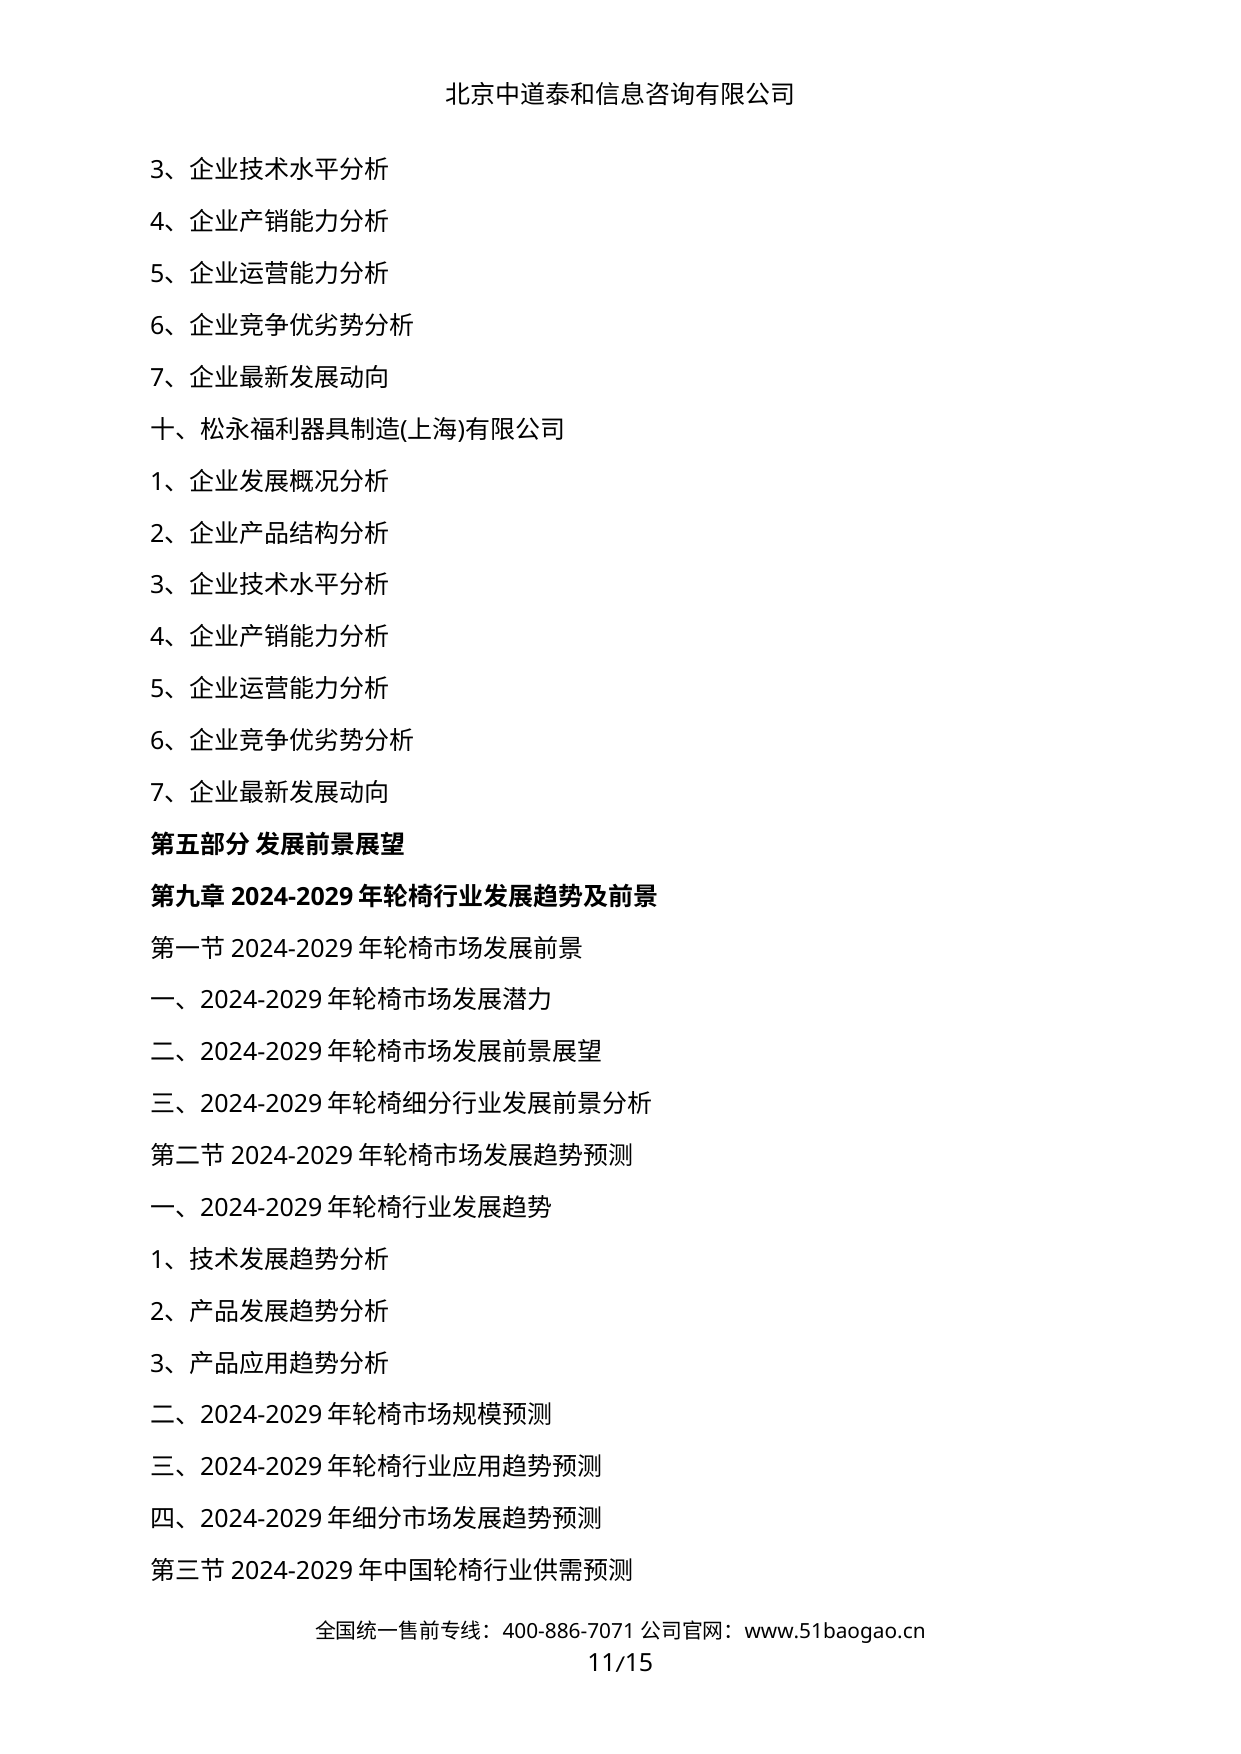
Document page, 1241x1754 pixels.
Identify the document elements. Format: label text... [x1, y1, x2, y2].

text 第五部分 发展前景展望 [150, 824, 1090, 861]
text 一、2024-2029年轮椅市场发展潜力 [150, 980, 1090, 1016]
text 1、技术发展趋势分析 [150, 1239, 1090, 1276]
text 第一节 2024-2029年轮椅市场发展前景 [150, 928, 1090, 964]
text 4、企业产销能力分析 [150, 202, 1090, 238]
text 2、企业产品结构分析 [150, 513, 1090, 549]
text 一、2024-2029年轮椅行业发展趋势 [150, 1187, 1090, 1224]
text 第二节 2024-2029年轮椅市场发展趋势预测 [150, 1136, 1090, 1172]
text 7、企业最新发展动向 [150, 357, 1090, 394]
text 4、企业产销能力分析 [150, 617, 1090, 653]
text 7、企业最新发展动向 [150, 772, 1090, 809]
text 3、企业技术水平分析 [150, 150, 1090, 186]
text 第九章 2024-2029年轮椅行业发展趋势及前景 [150, 876, 1090, 912]
text 二、2024-2029年轮椅市场发展前景展望 [150, 1032, 1090, 1068]
text 3、企业技术水平分析 [150, 565, 1090, 601]
text 1、企业发展概况分析 [150, 461, 1090, 497]
text 2、产品发展趋势分析 [150, 1291, 1090, 1327]
text 5、企业运营能力分析 [150, 669, 1090, 705]
text 二、2024-2029年轮椅市场规模预测 [150, 1395, 1090, 1431]
text 四、2024-2029年细分市场发展趋势预测 [150, 1499, 1090, 1535]
text 6、企业竞争优劣势分析 [150, 306, 1090, 342]
text 第三节 2024-2029年中国轮椅行业供需预测 [150, 1551, 1090, 1587]
text 三、2024-2029年轮椅行业应用趋势预测 [150, 1447, 1090, 1483]
text 十、松永福利器具制造(上海)有限公司 [150, 409, 1090, 446]
text 三、2024-2029年轮椅细分行业发展前景分析 [150, 1084, 1090, 1120]
text 5、企业运营能力分析 [150, 254, 1090, 290]
text 3、产品应用趋势分析 [150, 1343, 1090, 1379]
text 6、企业竞争优劣势分析 [150, 721, 1090, 757]
